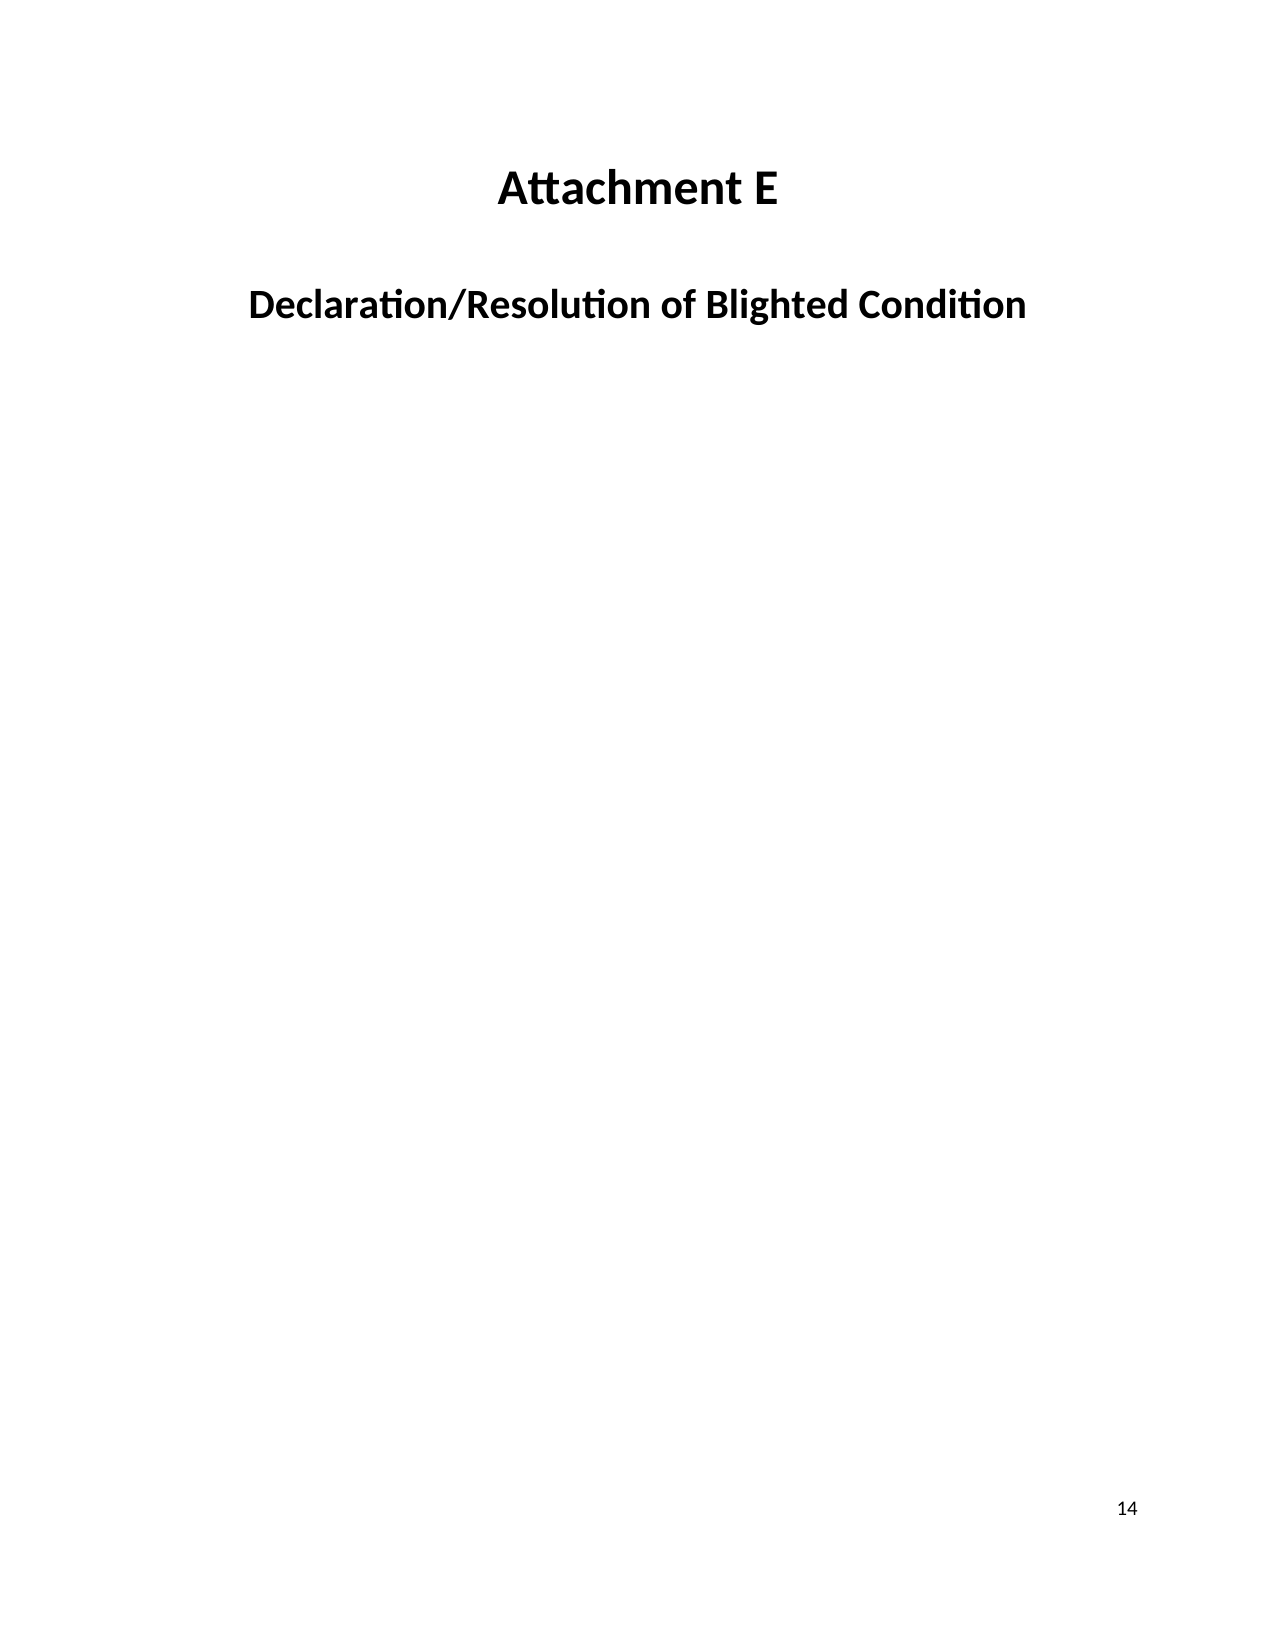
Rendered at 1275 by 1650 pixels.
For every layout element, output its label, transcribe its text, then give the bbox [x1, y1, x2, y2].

title Declaration/Resolution of Blighted Condition [138, 278, 1137, 329]
title Attachment E [138, 156, 1137, 217]
